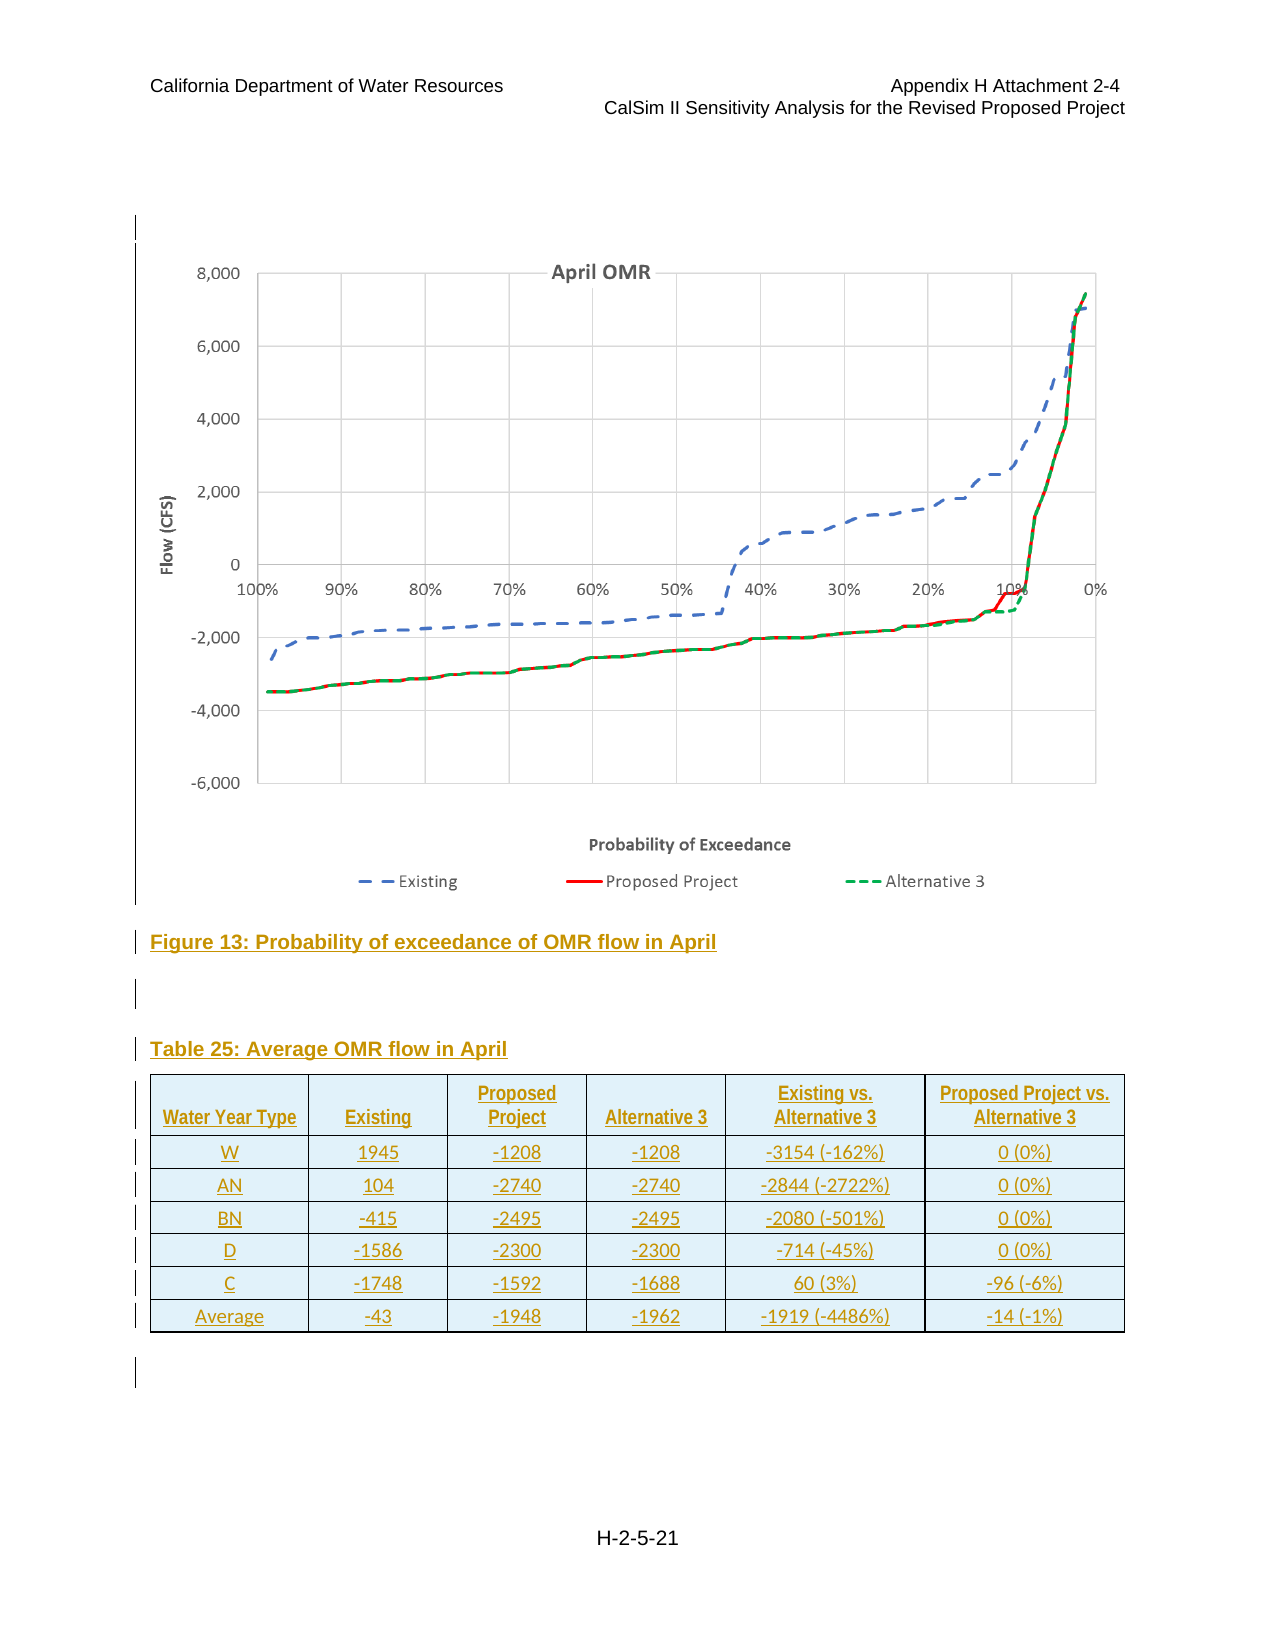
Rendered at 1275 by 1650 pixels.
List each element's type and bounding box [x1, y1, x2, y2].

picture [150, 243, 1124, 905]
